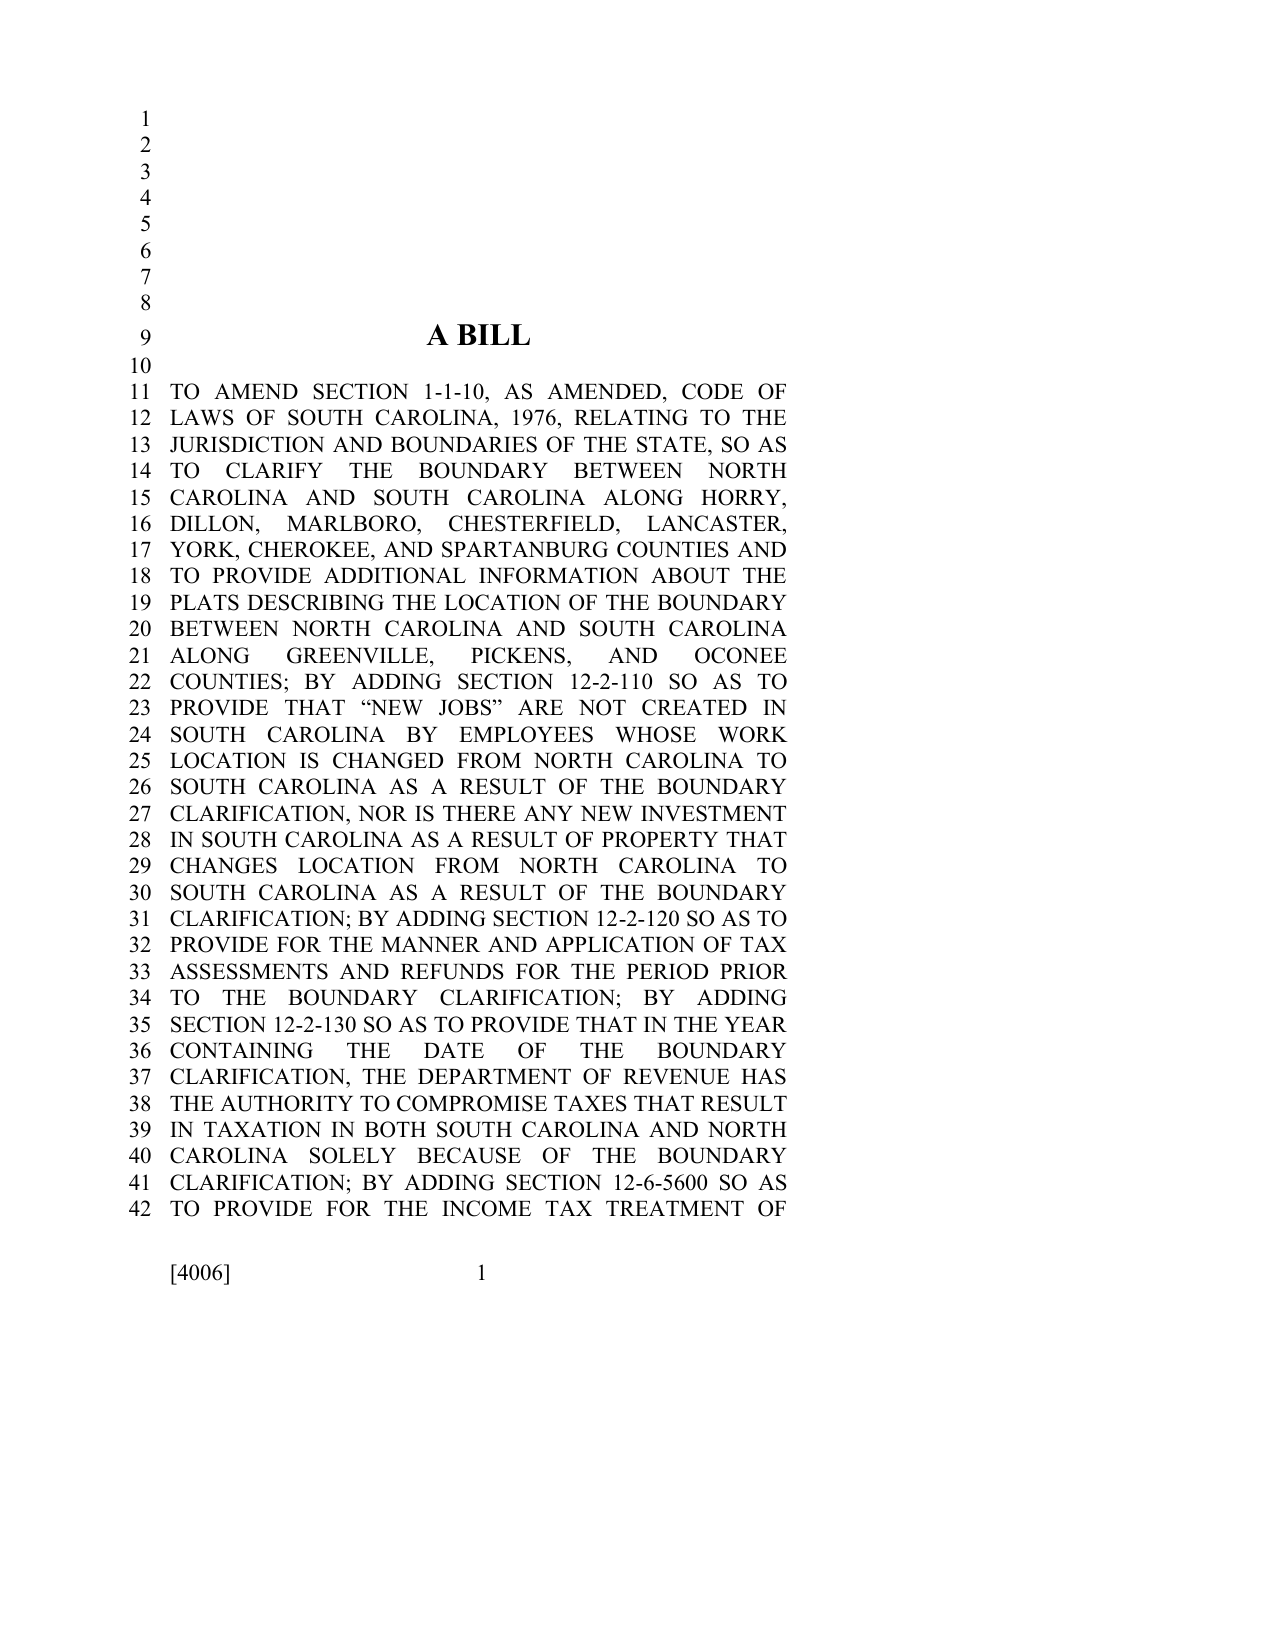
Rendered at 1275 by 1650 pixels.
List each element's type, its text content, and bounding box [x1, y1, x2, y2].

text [169, 378, 787, 1221]
text A BILL [169, 316, 787, 352]
